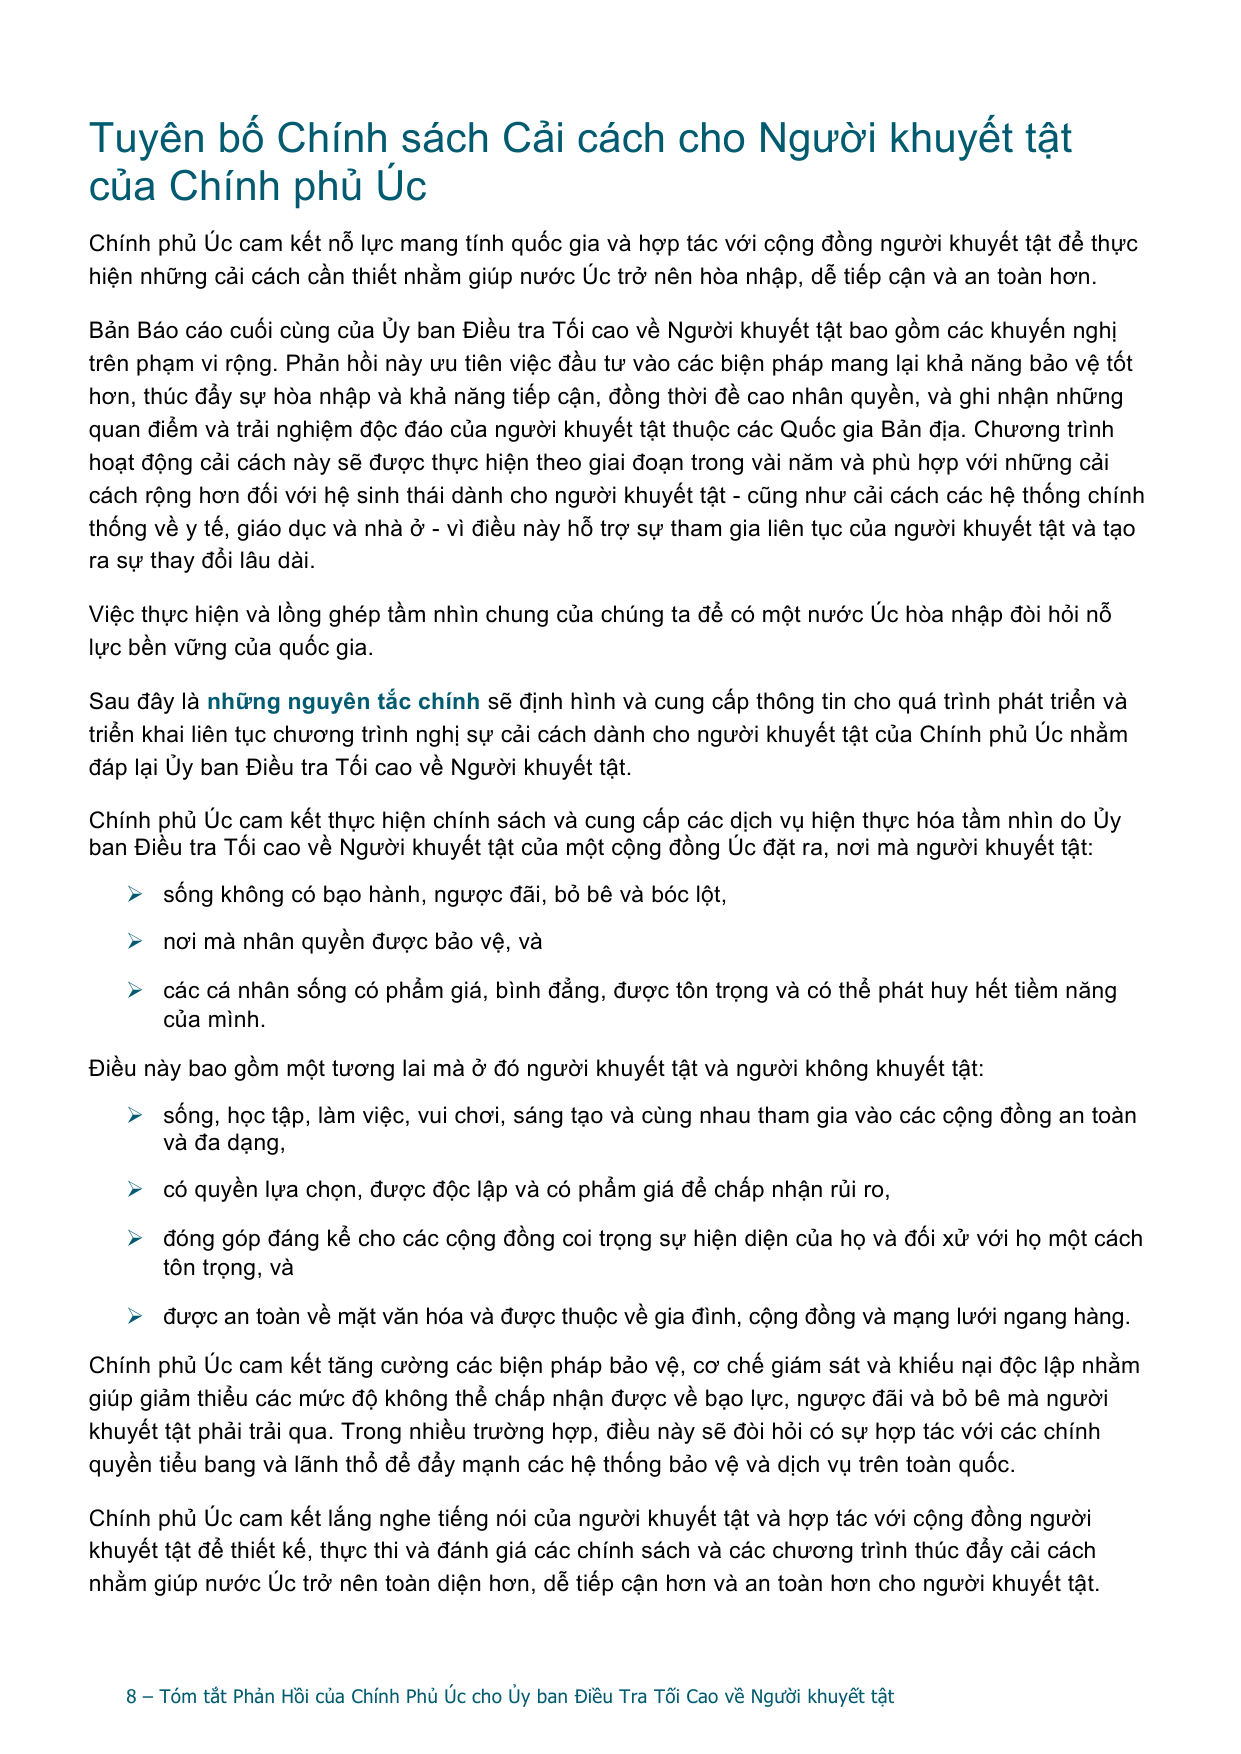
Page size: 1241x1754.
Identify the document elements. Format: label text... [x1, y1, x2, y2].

subtitle Tuyên bố Chính sách Cải cách cho Người khuyết tật của Chính phủ Úc [89, 114, 1152, 209]
list nơi mà nhân quyền được bảo vệ, và [126, 928, 1152, 954]
picture [128, 1308, 140, 1315]
picture [128, 1230, 140, 1237]
text Chính phủ Úc cam kết thực hiện chính sách và cung cấp các dịch vụ hiện thực hóa tầm nhìn do Ủy ban Điều tra Tối cao về Người khuyết tật của một cộng đồng Úc đặt ra, nơi mà người khuyết tật: [89, 807, 1152, 860]
list các cá nhân sống có phẩm giá, bình đẳng, được tôn trọng và có thể phát huy hết tiềm năng của mình. [126, 977, 1152, 1032]
picture [128, 1107, 140, 1114]
list được an toàn về mặt văn hóa và được thuộc về gia đình, cộng đồng và mạng lưới ngang hàng. [126, 1303, 1152, 1329]
picture [128, 1181, 140, 1188]
picture [128, 933, 140, 940]
text Chính phủ Úc cam kết nỗ lực mang tính quốc gia và hợp tác với cộng đồng người khuyết tật để thực hiện những cải cách cần thiết nhằm giúp nước Úc trở nên hòa nhập, dễ tiếp cận và an toàn hơn. [89, 230, 1152, 289]
text Bản Báo cáo cuối cùng của Ủy ban Điều tra Tối cao về Người khuyết tật bao gồm các khuyến nghị trên phạm vi rộng. Phản hồi này ưu tiên việc đầu tư vào các biện pháp mang lại khả năng bảo vệ tốt hơn, thúc đẩy sự hòa nhập và khả năng tiếp cận, đồng thời đề cao nhân quyền, và ghi nhận những quan điểm và trải nghiệm độc đáo của người khuyết tật thuộc các Quốc gia Bản địa. Chương trình hoạt động cải cách này sẽ được thực hiện theo giai đoạn trong vài năm và phù hợp với những cải cách rộng hơn đối với hệ sinh thái dành cho người khuyết tật - cũng như cải cách các hệ thống chính thống về y tế, giáo dục và nhà ở - vì điều này hỗ trợ sự tham gia liên tục của người khuyết tật và tạo ra sự thay đổi lâu dài. [89, 317, 1152, 574]
text Việc thực hiện và lồng ghép tầm nhìn chung của chúng ta để có một nước Úc hòa nhập đòi hỏi nỗ lực bền vững của quốc gia. [89, 601, 1152, 660]
picture [128, 886, 140, 893]
picture [128, 982, 140, 989]
text Chính phủ Úc cam kết lắng nghe tiếng nói của người khuyết tật và hợp tác với cộng đồng người khuyết tật để thiết kế, thực thi và đánh giá các chính sách và các chương trình thúc đẩy cải cách nhằm giúp nước Úc trở nên toàn diện hơn, dễ tiếp cận hơn và an toàn hơn cho người khuyết tật. [89, 1504, 1152, 1597]
text Sau đây là những nguyên tắc chính sẽ định hình và cung cấp thông tin cho quá trình phát triển và triển khai liên tục chương trình nghị sự cải cách dành cho người khuyết tật của Chính phủ Úc nhằm đáp lại Ủy ban Điều tra Tối cao về Người khuyết tật. [89, 688, 1152, 780]
list sống không có bạo hành, ngược đãi, bỏ bê và bóc lột, [126, 881, 1152, 907]
text Điều này bao gồm một tương lai mà ở đó người khuyết tật và người không khuyết tật: [89, 1055, 1152, 1081]
list sống, học tập, làm việc, vui chơi, sáng tạo và cùng nhau tham gia vào các cộng đồng an toàn và đa dạng, [126, 1102, 1152, 1155]
text Chính phủ Úc cam kết tăng cường các biện pháp bảo vệ, cơ chế giám sát và khiếu nại độc lập nhằm giúp giảm thiểu các mức độ không thể chấp nhận được về bạo lực, ngược đãi và bỏ bê mà người khuyết tật phải trải qua. Trong nhiều trường hợp, điều này sẽ đòi hỏi có sự hợp tác với các chính quyền tiểu bang và lãnh thổ để đẩy mạnh các hệ thống bảo vệ và dịch vụ trên toàn quốc. [89, 1352, 1152, 1477]
list có quyền lựa chọn, được độc lập và có phẩm giá để chấp nhận rủi ro, [126, 1176, 1152, 1202]
list đóng góp đáng kể cho các cộng đồng coi trọng sự hiện diện của họ và đối xử với họ một cách tôn trọng, và [126, 1225, 1152, 1280]
